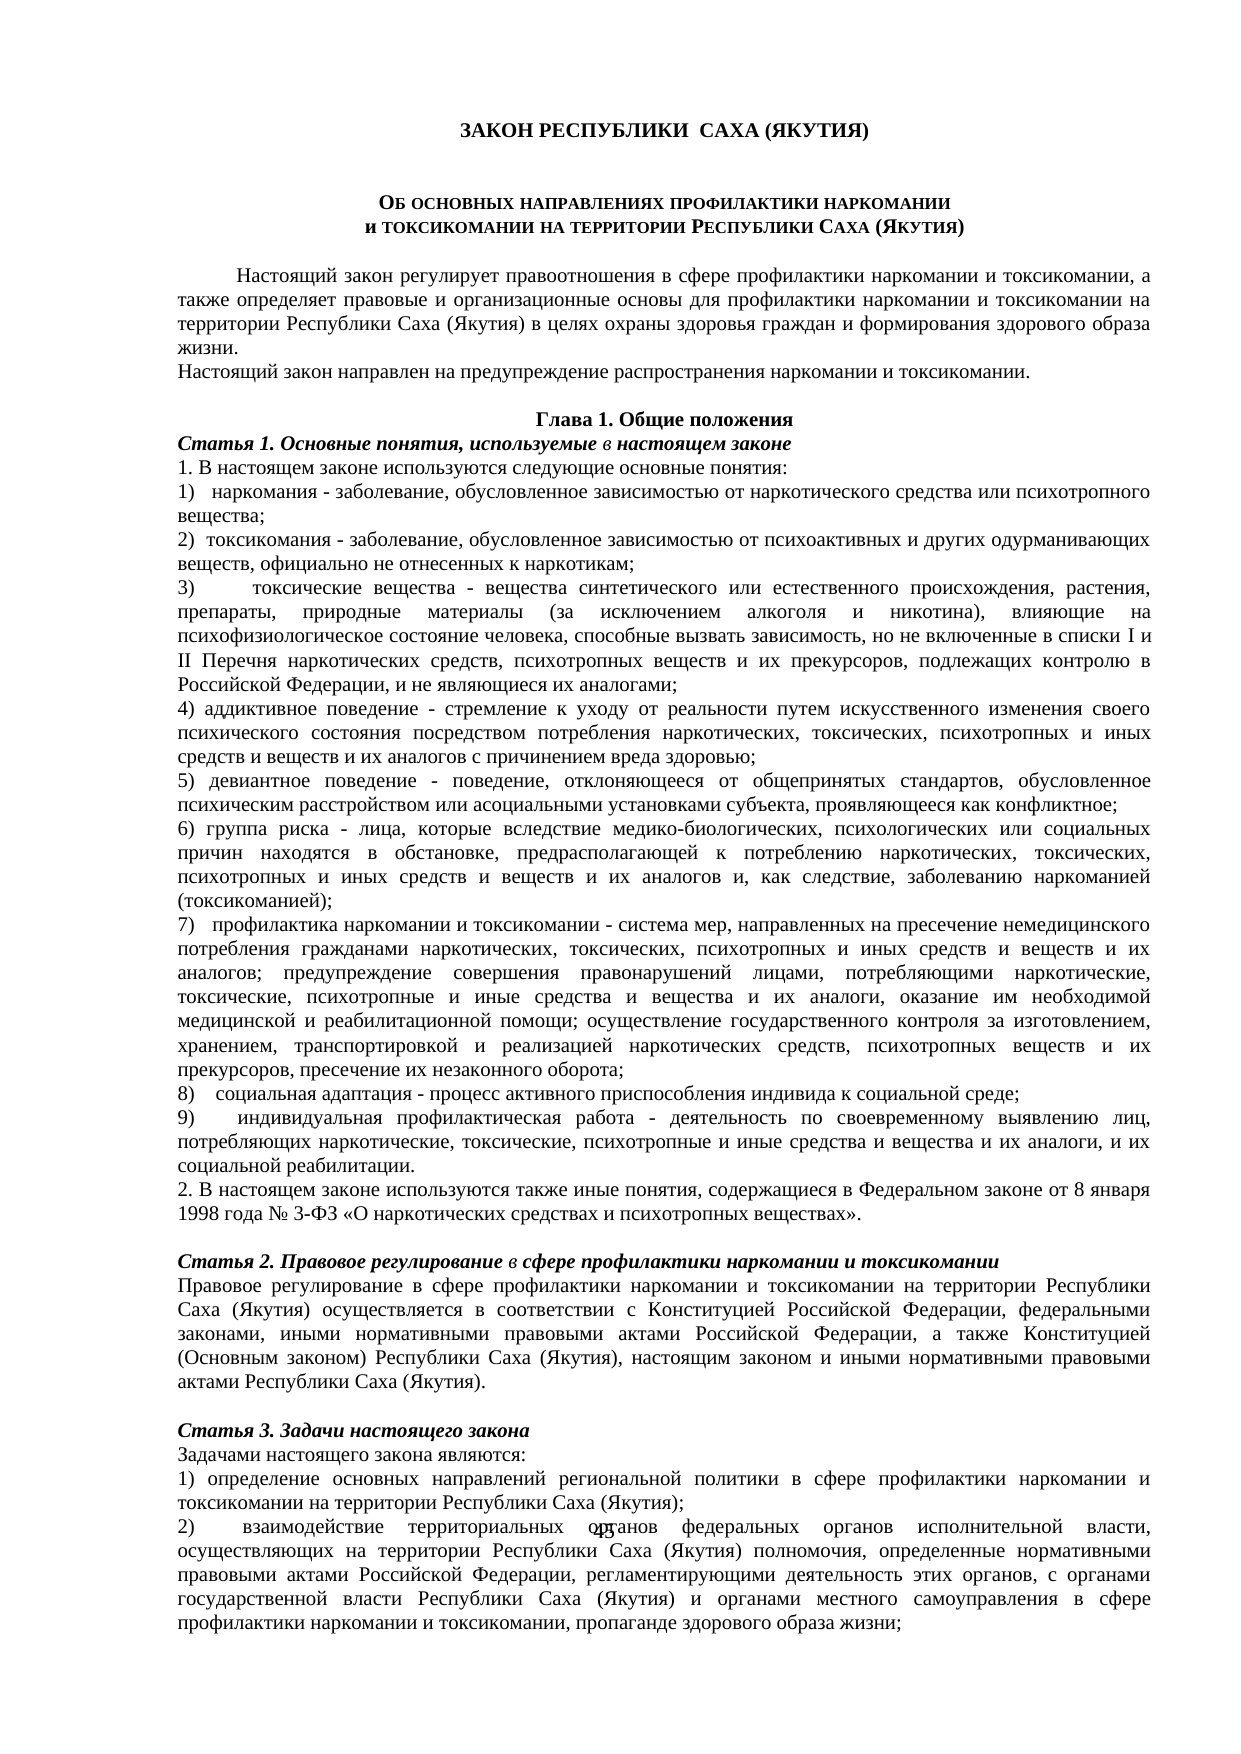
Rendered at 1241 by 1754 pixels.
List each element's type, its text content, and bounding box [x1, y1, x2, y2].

text 2. В настоящем законе используются также иные понятия, содержащиеся в Федеральном законе от 8 января 1998 года № 3-ФЗ «О наркотических средствах и психотропных веществах». [177, 1177, 1152, 1225]
text Правовое регулирование в сфере профилактики наркомании и токсикомании на территории Республики Саха (Якутия) осуществляется в соответствии с Конституцией Российской Федерации, федеральными законами, иными нормативными правовыми актами Российской Федерации, а также Конституцией (Основным законом) Республики Саха (Якутия), настоящим законом и иными нормативными правовыми актами Республики Саха (Якутия). [177, 1273, 1152, 1393]
text Статья 1. Основные понятия, используемые в настоящем законе [177, 431, 1152, 455]
text 2) токсикомания - заболевание, обусловленное зависимостью от психоактивных и других одурманивающих веществ, официально не отнесенных к наркотикам; [177, 527, 1152, 575]
text 45 [593, 1521, 615, 1543]
text 1. В настоящем законе используются следующие основные понятия: [177, 455, 1152, 479]
text 1) наркомания - заболевание, обусловленное зависимостью от наркотического средства или психотропного вещества; [177, 479, 1152, 527]
text 8) социальная адаптация - процесс активного приспособления индивида к социальной среде; [177, 1081, 1152, 1105]
text 4) аддиктивное поведение - стремление к уходу от реальности путем искусственного изменения своего психического состояния посредством потребления наркотических, токсических, психотропных и иных средств и веществ и их аналогов с причинением вреда здоровью; [177, 696, 1152, 768]
text Задачами настоящего закона являются: [177, 1442, 1152, 1466]
text Глава 1. Общие положения [177, 407, 1152, 431]
text 5) девиантное поведение - поведение, отклоняющееся от общепринятых стандартов, обусловленное психическим расстройством или асоциальными установками субъекта, проявляющееся как конфликтное; [177, 768, 1152, 816]
text Настоящий закон регулирует правоотношения в сфере профилактики наркомании и токсикомании, а также определяет правовые и организационные основы для профилактики наркомании и токсикомании на территории Республики Саха (Якутия) в целях охраны здоровья граждан и формирования здорового образа жизни. [177, 262, 1152, 359]
text Статья 3. Задачи настоящего закона [177, 1417, 1152, 1442]
text и токсикомании на территории Республики Саха (Якутия) [177, 214, 1152, 238]
text Настоящий закон направлен на предупреждение распространения наркомании и токсикомании. [177, 359, 1152, 383]
text 2) взаимодействие территориальных органов федеральных органов исполнительной власти, осуществляющих на территории Республики Саха (Якутия) полномочия, определенные нормативными правовыми актами Российской Федерации, регламентирующими деятельность этих органов, с органами государственной власти Республики Саха (Якутия) и органами местного самоуправления в сфере профилактики наркомании и токсикомании, пропаганде здорового образа жизни; [177, 1514, 1152, 1634]
text 1) определение основных направлений региональной политики в сфере профилактики наркомании и токсикомании на территории Республики Саха (Якутия); [177, 1466, 1152, 1514]
text 3) токсические вещества - вещества синтетического или естественного происхождения, растения, препараты, природные материалы (за исключением алкоголя и никотина), влияющие на психофизиологическое состояние человека, способные вызвать зависимость, но не включенные в списки I и II Перечня наркотических средств, психотропных веществ и их прекурсоров, подлежащих контролю в Российской Федерации, и не являющиеся их аналогами; [177, 575, 1152, 696]
text Об основных направлениях профилактики наркомании [177, 190, 1152, 214]
text 6) группа риска - лица, которые вследствие медико-биологических, психологических или социальных причин находятся в обстановке, предрасполагающей к потреблению наркотических, токсических, психотропных и иных средств и веществ и их аналогов и, как следствие, заболеванию наркоманией (токсикоманией); [177, 816, 1152, 912]
text 9) индивидуальная профилактическая работа - деятельность по своевременному выявлению лиц, потребляющих наркотические, токсические, психотропные и иные средства и вещества и их аналоги, и их социальной реабилитации. [177, 1105, 1152, 1177]
text 7) профилактика наркомании и токсикомании - система мер, направленных на пресечение немедицинского потребления гражданами наркотических, токсических, психотропных и иных средств и веществ и их аналогов; предупреждение совершения правонарушений лицами, потребляющими наркотические, токсические, психотропные и иные средства и вещества и их аналоги, оказание им необходимой медицинской и реабилитационной помощи; осуществление государственного контроля за изготовлением, хранением, транспортировкой и реализацией наркотических средств, психотропных веществ и их прекурсоров, пресечение их незаконного оборота; [177, 912, 1152, 1081]
text Статья 2. Правовое регулирование в сфере профилактики наркомании и токсикомании [177, 1249, 1152, 1273]
text ЗАКОН РЕСПУБЛИКИ САХА (ЯКУТИЯ) [177, 118, 1152, 142]
